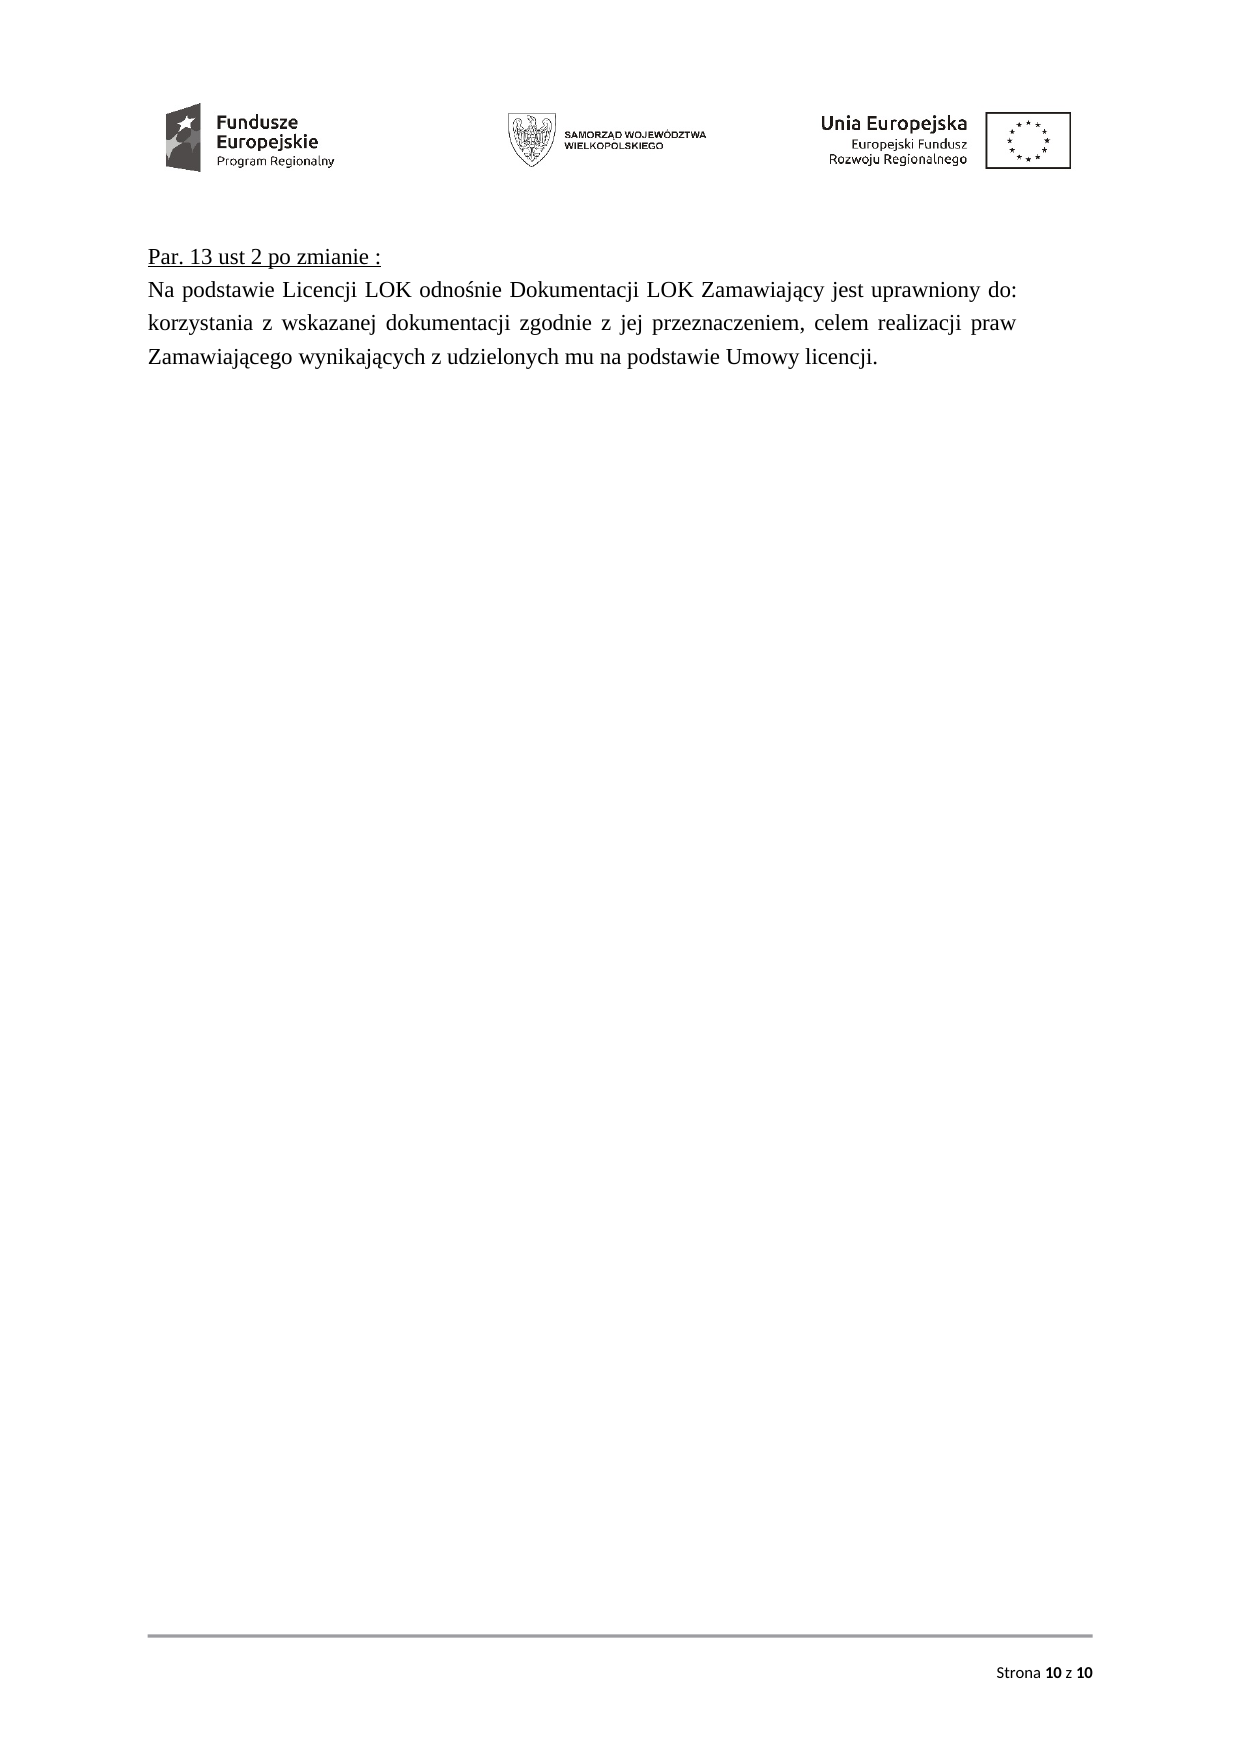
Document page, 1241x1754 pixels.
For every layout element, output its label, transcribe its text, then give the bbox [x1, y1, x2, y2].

text Na podstawie Licencji LOK odnośnie Dokumentacji LOK Zamawiający jest uprawniony do: korzystania z wskazanej dokumentacji zgodnie z jej przeznaczeniem, celem realizacji praw Zamawiającego wynikających z udzielonych mu na podstawie Umowy licencji. [148, 269, 1019, 369]
picture [147, 94, 1089, 186]
text Par. 13 ust 2 po zmianie : [148, 240, 1092, 269]
